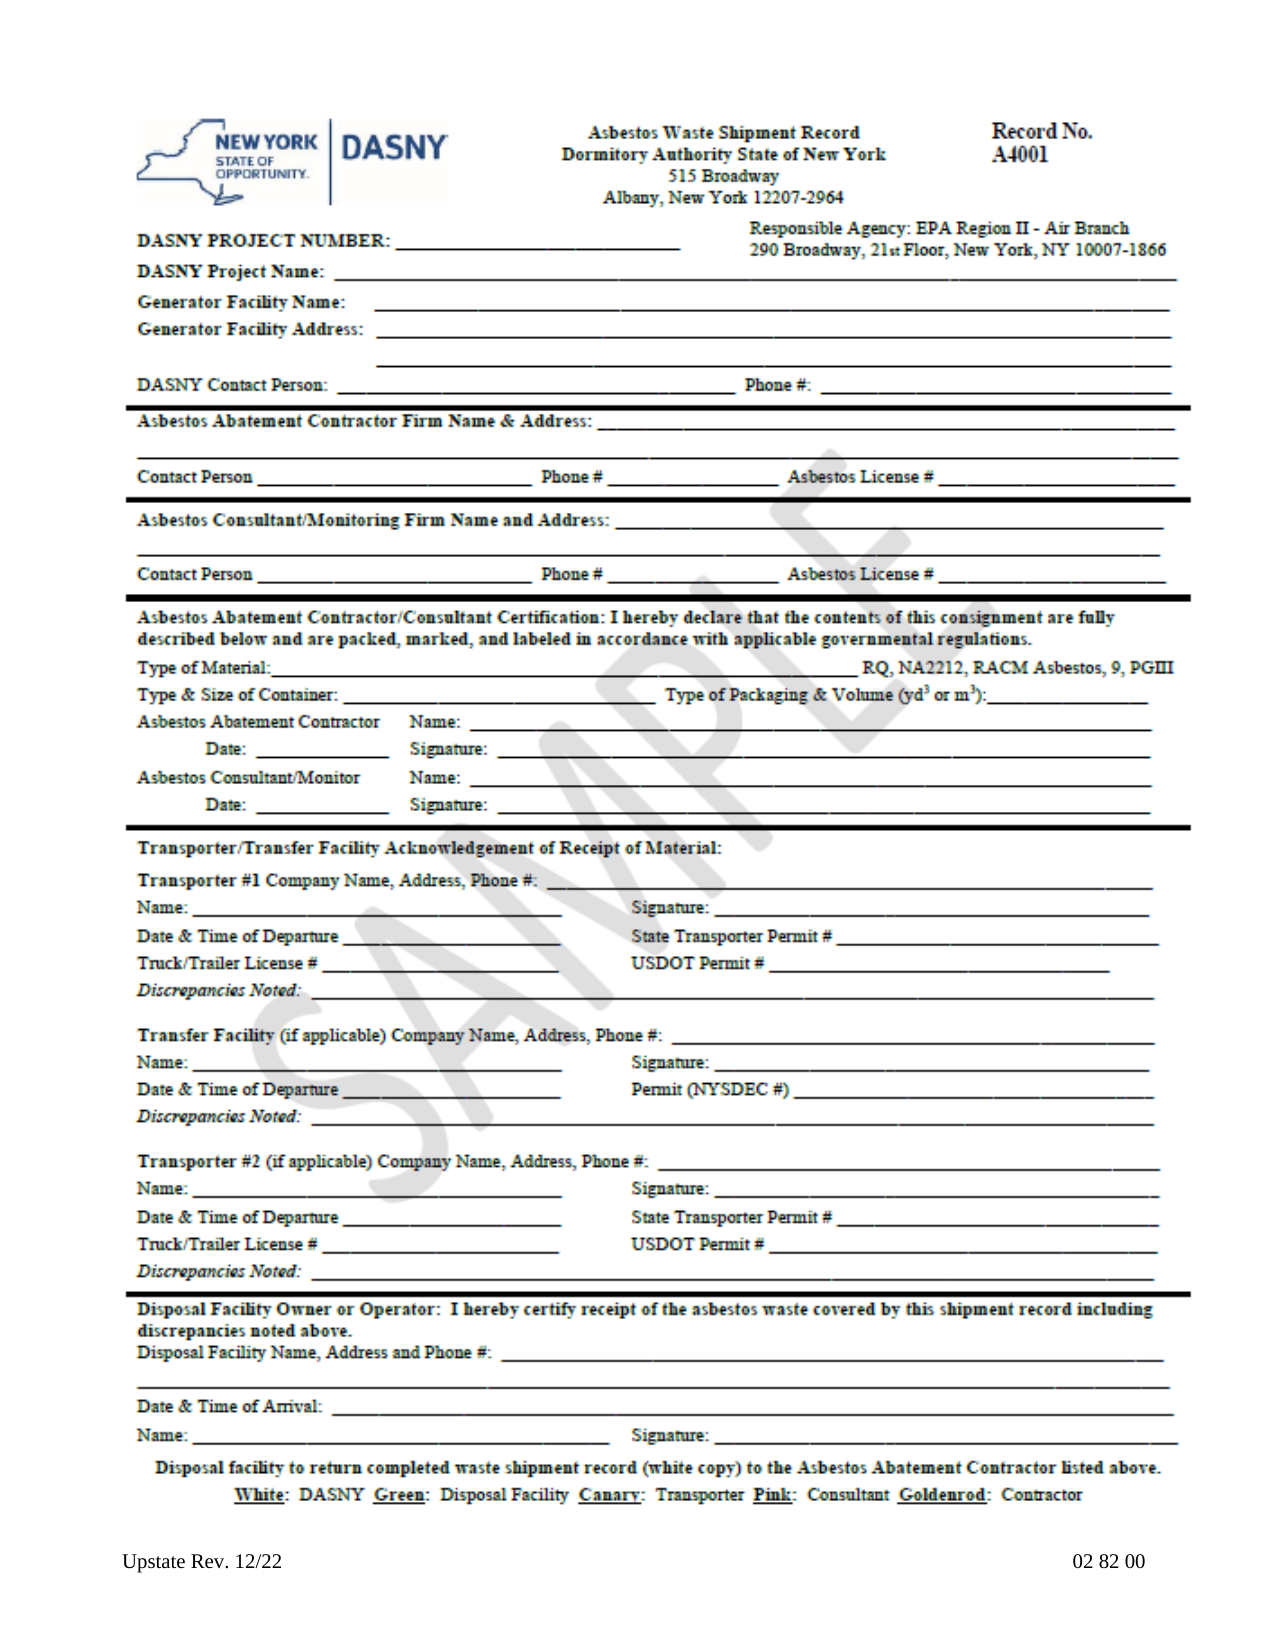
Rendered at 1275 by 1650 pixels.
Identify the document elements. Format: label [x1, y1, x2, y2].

picture [112, 94, 1202, 1526]
